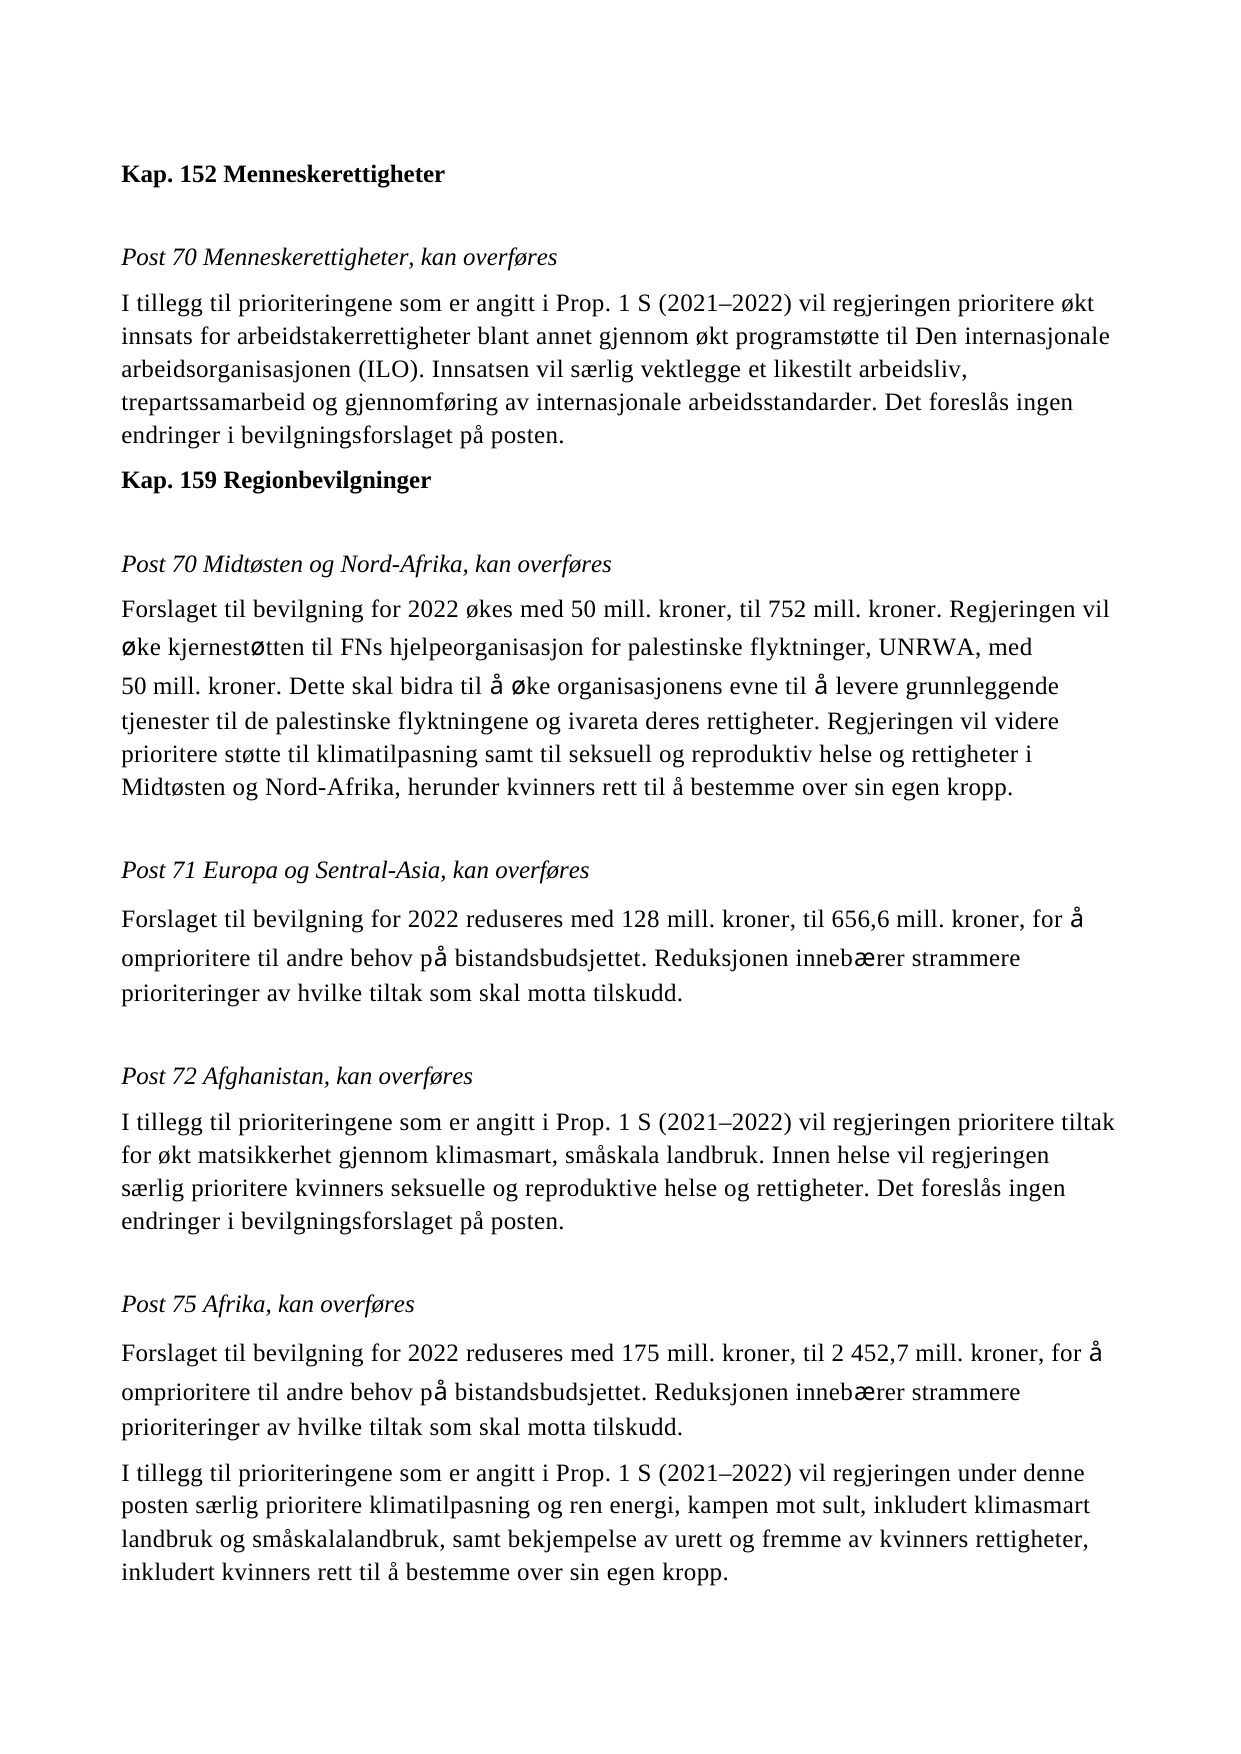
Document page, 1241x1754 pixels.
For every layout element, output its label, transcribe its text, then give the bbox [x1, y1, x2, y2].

text Forslaget til bevilgning for 2022 økes med 50 mill. kroner, til 752 mill. kroner. Regjeringen vil øke kjernestøtten til FNs hjelpeorganisasjon for palestinske flyktninger, UNRWA, med 50 mill. kroner. Dette skal bidra til å øke organisasjonens evne til å levere grunnleggende tjenester til de palestinske flyktningene og ivareta deres rettigheter. Regjeringen vil videre prioritere støtte til klimatilpasning samt til seksuell og reproduktiv helse og rettigheter i Midtøsten og Nord-Afrika, herunder kvinners rett til å bestemme over sin egen kropp. [121, 594, 1119, 801]
text Kap. 152 Menneskerettigheter [121, 159, 1119, 188]
text I tillegg til prioriteringene som er angitt i Prop. 1 S (2021–2022) vil regjeringen prioritere økt innsats for arbeidstakerrettigheter blant annet gjennom økt programstøtte til Den internasjonale arbeidsorganisasjonen (ILO). Innsatsen vil særlig vektlegge et likestilt arbeidsliv, trepartssamarbeid og gjennomføring av internasjonale arbeidsstandarder. Det foreslås ingen endringer i bevilgningsforslaget på posten. [121, 288, 1119, 449]
text Forslaget til bevilgning for 2022 reduseres med 128 mill. kroner, til 656,6 mill. kroner, for å omprioritere til andre behov på bistandsbudsjettet. Reduksjonen innebærer strammere prioriteringer av hvilke tiltak som skal motta tilskudd. [121, 901, 1119, 1007]
text Post 70 Midtøsten og Nord-Afrika, kan overføres [121, 549, 1119, 577]
text Post 72 Afghanistan, kan overføres [121, 1061, 1119, 1090]
text Post 71 Europa og Sentral-Asia, kan overføres [121, 855, 1119, 884]
text I tillegg til prioriteringene som er angitt i Prop. 1 S (2021–2022) vil regjeringen prioritere tiltak for økt matsikkerhet gjennom klimasmart, småskala landbruk. Innen helse vil regjeringen særlig prioritere kvinners seksuelle og reproduktive helse og rettigheter. Det foreslås ingen endringer i bevilgningsforslaget på posten. [121, 1107, 1119, 1235]
text Post 75 Afrika, kan overføres [121, 1289, 1119, 1318]
text Forslaget til bevilgning for 2022 reduseres med 175 mill. kroner, til 2 452,7 mill. kroner, for å omprioritere til andre behov på bistandsbudsjettet. Reduksjonen innebærer strammere prioriteringer av hvilke tiltak som skal motta tilskudd. [121, 1334, 1119, 1441]
text Post 70 Menneskerettigheter, kan overføres [121, 242, 1119, 271]
text I tillegg til prioriteringene som er angitt i Prop. 1 S (2021–2022) vil regjeringen under denne posten særlig prioritere klimatilpasning og ren energi, kampen mot sult, inkludert klimasmart landbruk og småskalalandbruk, samt bekjempelse av urett og fremme av kvinners rettigheter, inkludert kvinners rett til å bestemme over sin egen kropp. [121, 1458, 1119, 1585]
text Kap. 159 Regionbevilgninger [121, 466, 1119, 494]
